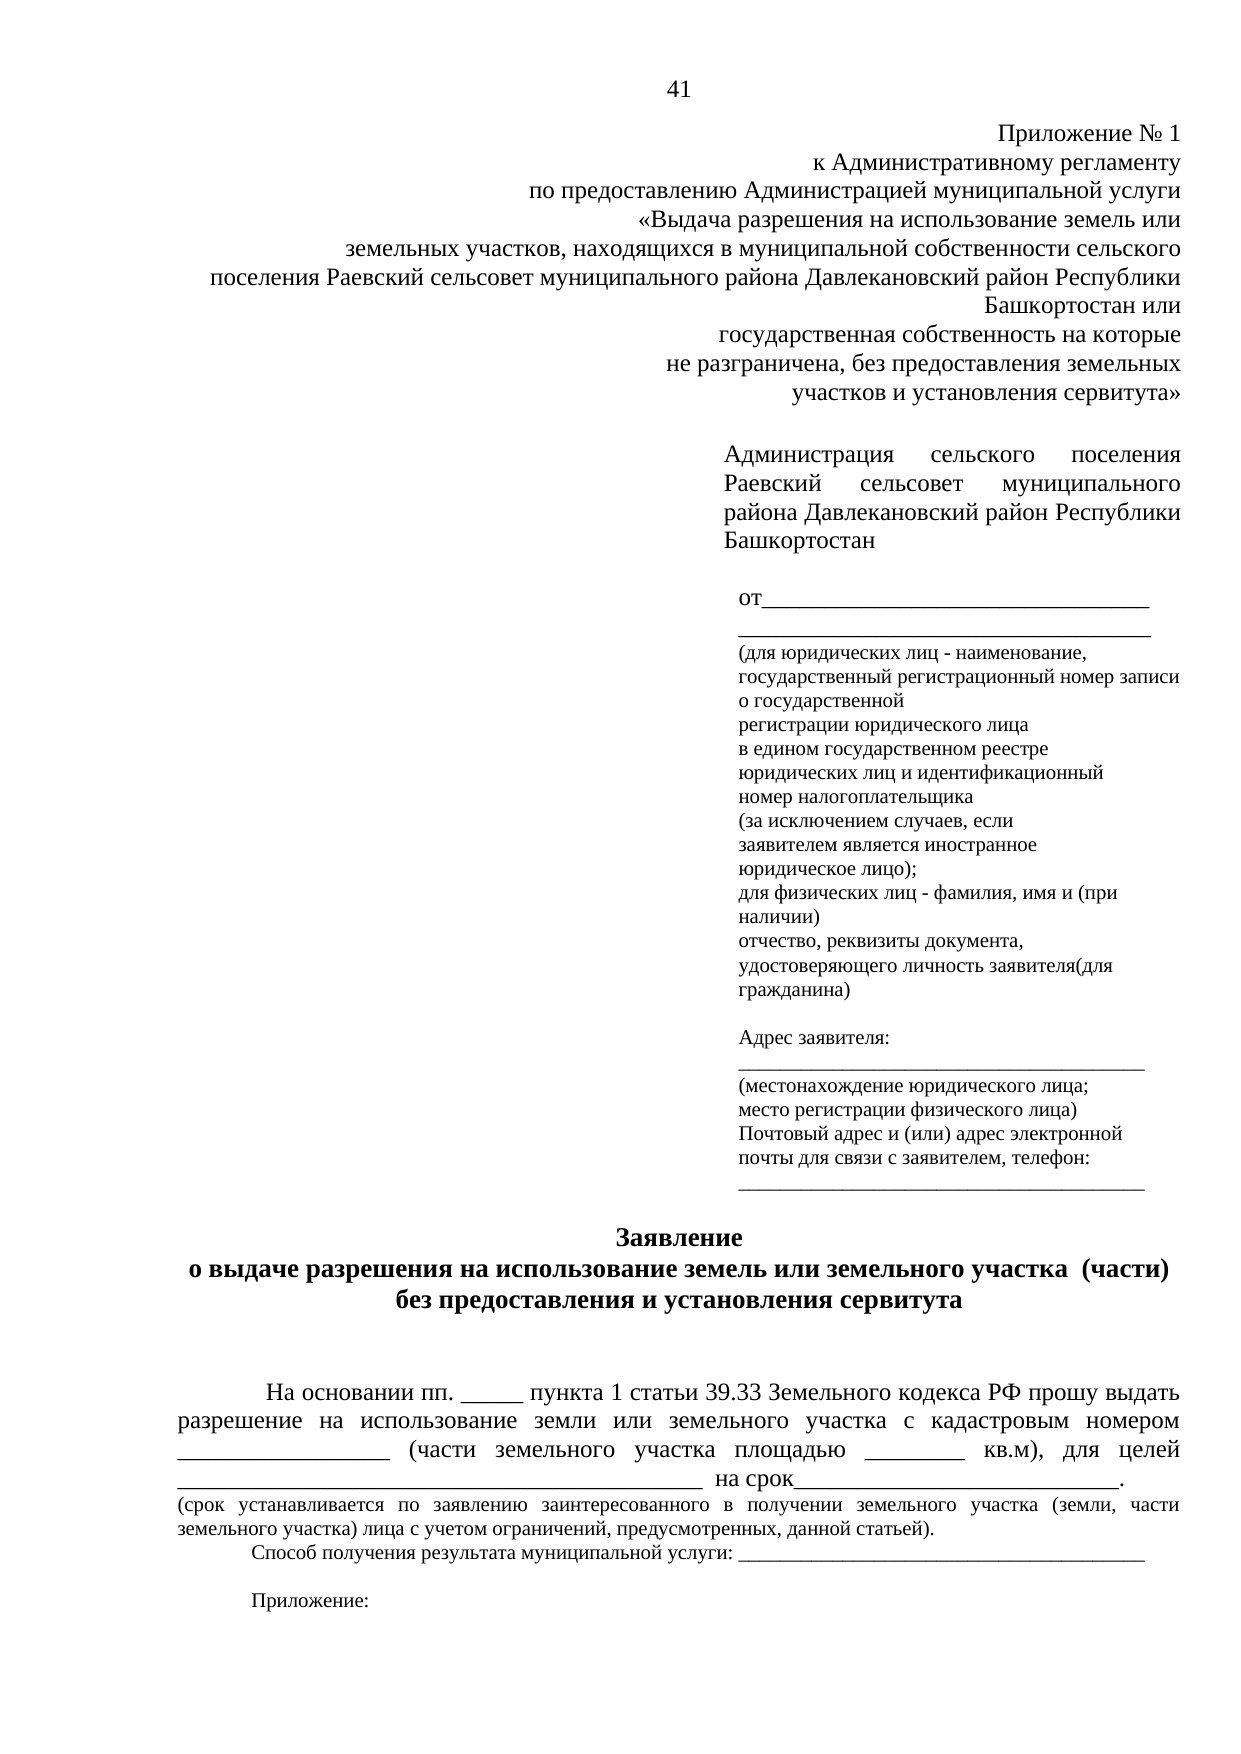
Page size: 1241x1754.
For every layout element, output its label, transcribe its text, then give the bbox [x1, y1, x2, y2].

text Приложение № 1 [177, 118, 1181, 147]
text от_______________________________ [738, 582, 1181, 611]
text участков и установления сервитута» [192, 377, 1181, 406]
subtitle (местонахождение юридического лица; [738, 1073, 1181, 1097]
text На основании пп. _____ пункта 1 статьи 39.33 Земельного кодекса РФ прошу выдать разрешение на использование земли или земельного участка с кадастровым номером _________________ (части земельного участка площадью ________ кв.м), для целей __________________________________________ на срок__________________________. [177, 1377, 1181, 1492]
subtitle заявителем является иностранное [738, 832, 1181, 856]
subtitle удостоверяющего личность заявителя(для гражданина) [738, 952, 1181, 1001]
text к Административному регламенту [177, 147, 1181, 176]
text _________________________________ [738, 611, 1181, 640]
subtitle почты для связи с заявителем, телефон: _______________________________________ [738, 1145, 1181, 1193]
text о выдаче разрешения на использование земель или земельного участка (части) без предоставления и установления сервитута [177, 1252, 1181, 1314]
text (срок устанавливается по заявлению заинтересованного в получении земельного участка (земли, части земельного участка) лица с учетом ограничений, предусмотренных, данной статьей). [177, 1492, 1181, 1540]
text Способ получения результата муниципальной услуги: _______________________________________ [177, 1540, 1181, 1564]
text «Выдача разрешения на использование земель или [192, 204, 1181, 233]
subtitle юридическое лицо); [738, 856, 1181, 880]
text не разграничена, без предоставления земельных [192, 348, 1181, 377]
subtitle отчество, реквизиты документа, [738, 928, 1181, 952]
subtitle юридических лиц и идентификационный номер налогоплательщика [738, 760, 1181, 808]
text Приложение: [177, 1588, 1181, 1612]
text Администрация сельского поселения Раевский сельсовет муниципального района Давлекановский район Республики Башкортостан [723, 439, 1181, 554]
subtitle Почтовый адрес и (или) адрес электронной [738, 1121, 1181, 1145]
text Заявление [177, 1221, 1181, 1252]
subtitle Адрес заявителя: _______________________________________ [738, 1025, 1181, 1073]
subtitle (за исключением случаев, если [738, 808, 1181, 832]
subtitle для физических лиц - фамилия, имя и (при наличии) [738, 880, 1181, 928]
text по предоставлению Администрацией муниципальной услуги [177, 176, 1181, 204]
text государственная собственность на которые [192, 319, 1181, 348]
subtitle регистрации юридического лица [738, 712, 1181, 736]
text земельных участков, находящихся в муниципальной собственности сельского поселения Раевский сельсовет муниципального района Давлекановский район Республики Башкортостан или [192, 233, 1181, 319]
subtitle место регистрации физического лица) [738, 1097, 1181, 1121]
subtitle (для юридических лиц - наименование, государственный регистрационный номер записи о государственной [738, 640, 1181, 712]
subtitle в едином государственном реестре [738, 736, 1181, 760]
